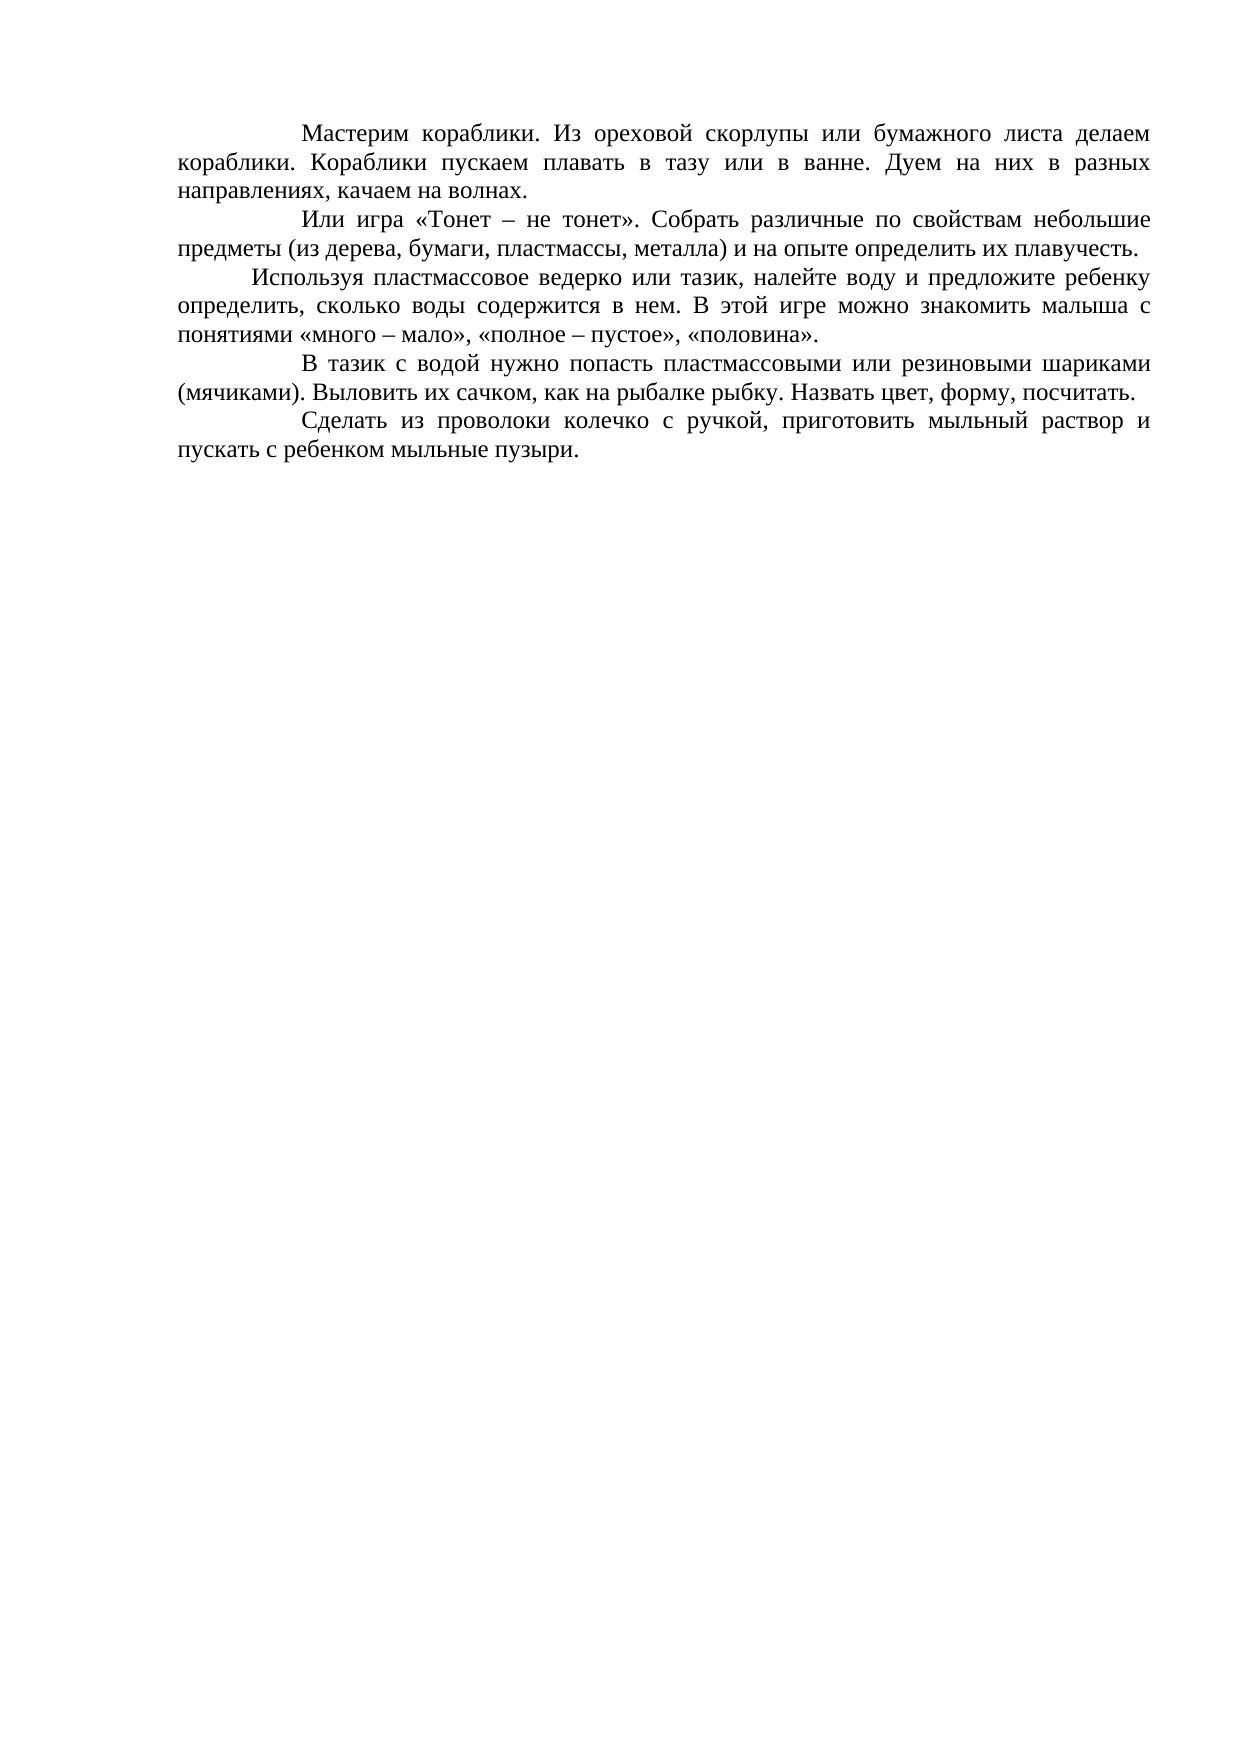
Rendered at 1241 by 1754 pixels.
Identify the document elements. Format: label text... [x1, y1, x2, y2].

text В тазик с водой нужно попасть пластмассовыми или резиновыми шариками (мячиками). Выловить их сачком, как на рыбалке рыбку. Назвать цвет, форму, посчитать. [177, 348, 1152, 406]
text Сделать из проволоки колечко с ручкой, приготовить мыльный раствор и пускать с ребенком мыльные пузыри. [177, 406, 1152, 463]
text Или игра «Тонет – не тонет». Собрать различные по свойствам небольшие предметы (из дерева, бумаги, пластмассы, металла) и на опыте определить их плавучесть. [177, 204, 1152, 262]
text Используя пластмассовое ведерко или тазик, налейте воду и предложите ребенку определить, сколько воды содержится в нем. В этой игре можно знакомить малыша с понятиями «много – мало», «полное – пустое», «половина». [177, 262, 1152, 348]
text Мастерим кораблики. Из ореховой скорлупы или бумажного листа делаем кораблики. Кораблики пускаем плавать в тазу или в ванне. Дуем на них в разных направлениях, качаем на волнах. [177, 118, 1152, 204]
